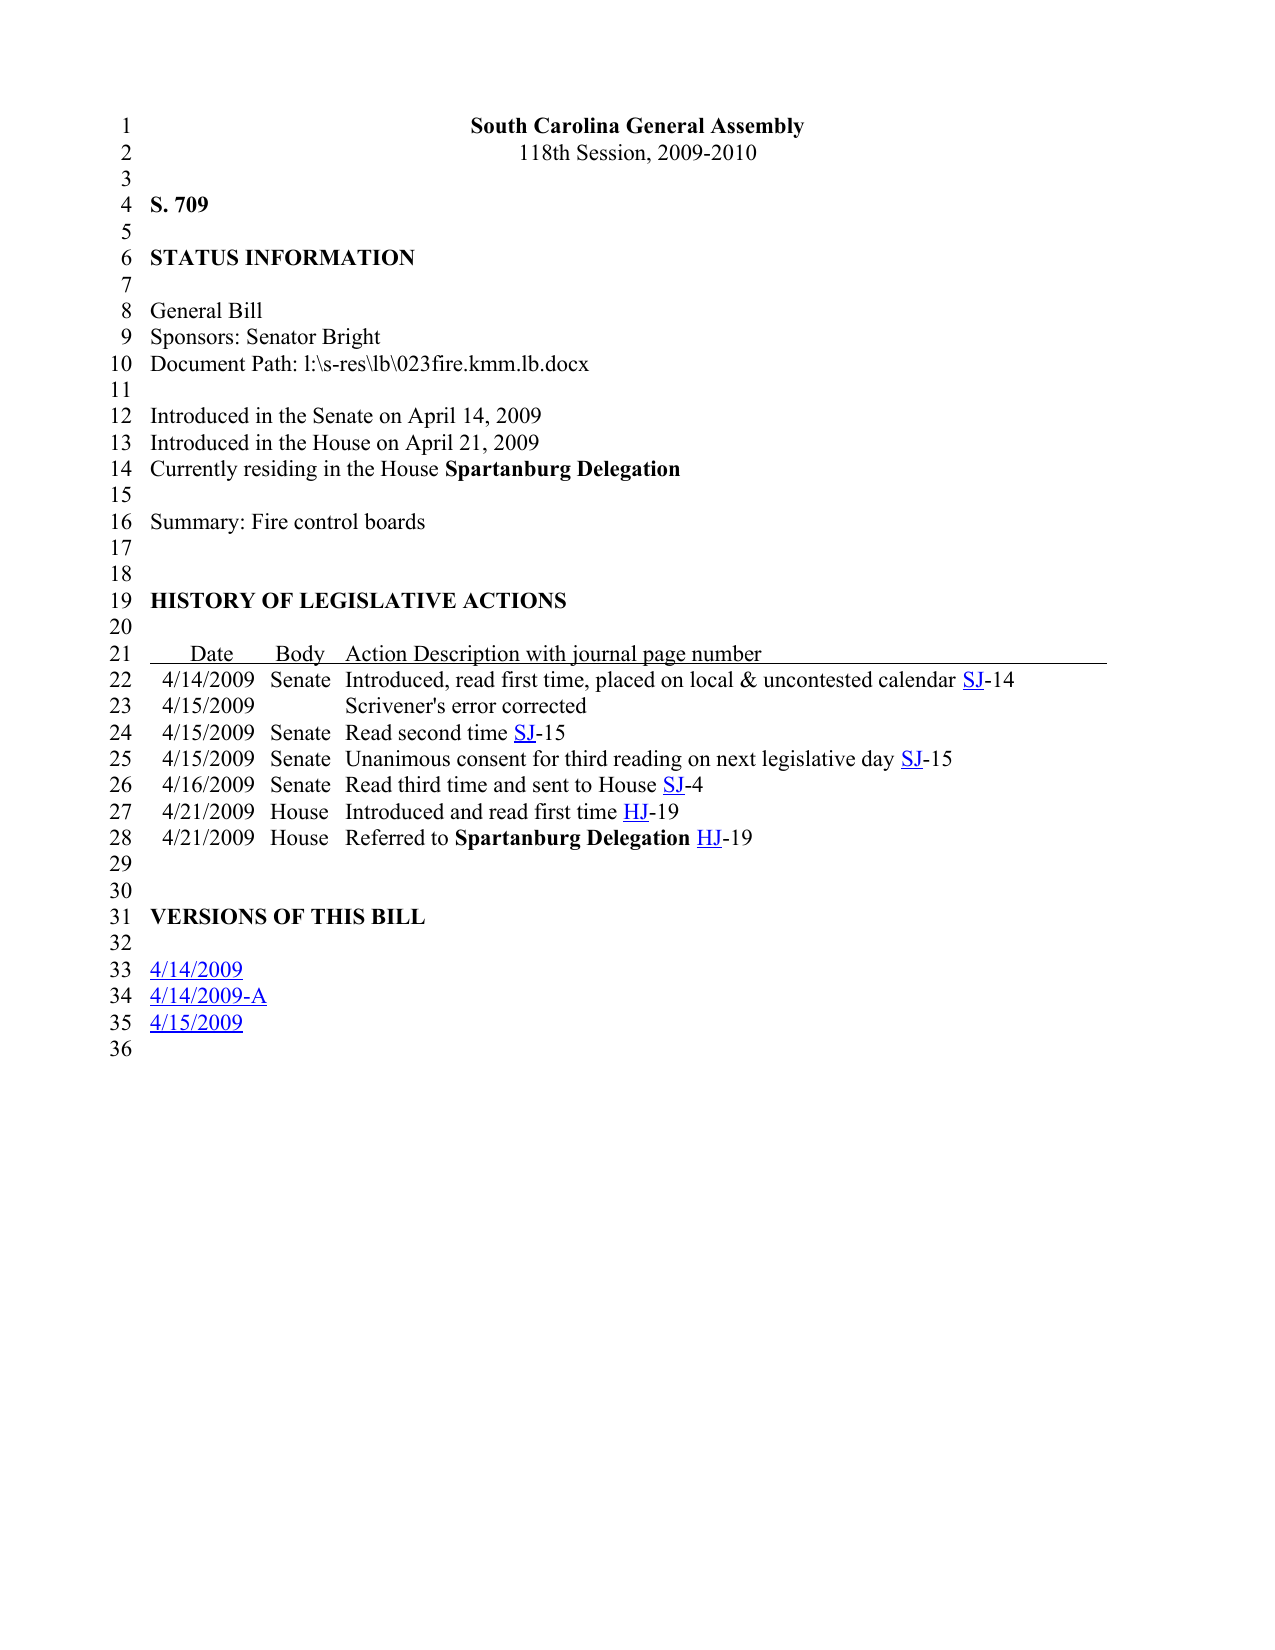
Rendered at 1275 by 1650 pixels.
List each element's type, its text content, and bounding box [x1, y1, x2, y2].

text HISTORY OF LEGISLATIVE ACTIONS [150, 587, 1125, 613]
text 4/15/2009 [150, 1008, 1125, 1035]
text 4/14/2009 Senate Introduced, read first time, placed on local & uncontested calendar SJ-14 [150, 666, 1125, 692]
text S. 709 [150, 192, 1125, 218]
text VERSIONS OF THIS BILL [150, 903, 1125, 929]
text 4/14/2009 [150, 956, 1125, 982]
text STATUS INFORMATION [150, 244, 1125, 271]
text 4/16/2009 Senate Read third time and sent to House SJ-4 [150, 771, 1125, 798]
text South Carolina General Assembly [150, 112, 1125, 139]
text Document Path: l:\s-res\lb\023fire.kmm.lb.docx [150, 350, 1125, 376]
text Summary: Fire control boards [150, 508, 1125, 534]
text Sponsors: Senator Bright [150, 323, 1125, 350]
text 4/21/2009 House Referred to Spartanburg Delegation HJ-19 [150, 824, 1125, 850]
text 4/15/2009 Scrivener's error corrected [150, 692, 1125, 719]
text Date Body Action Description with journal page number [150, 639, 1125, 666]
text 118th Session, 2009-2010 [150, 139, 1125, 165]
text 4/14/2009-A [150, 982, 1125, 1008]
text Introduced in the House on April 21, 2009 [150, 429, 1125, 455]
text 4/15/2009 Senate Read second time SJ-15 [150, 719, 1125, 745]
text Currently residing in the House Spartanburg Delegation [150, 455, 1125, 481]
text General Bill [150, 297, 1125, 323]
text Introduced in the Senate on April 14, 2009 [150, 402, 1125, 429]
text 4/15/2009 Senate Unanimous consent for third reading on next legislative day SJ-15 [150, 745, 1125, 771]
text 4/21/2009 House Introduced and read first time HJ-19 [150, 798, 1125, 824]
